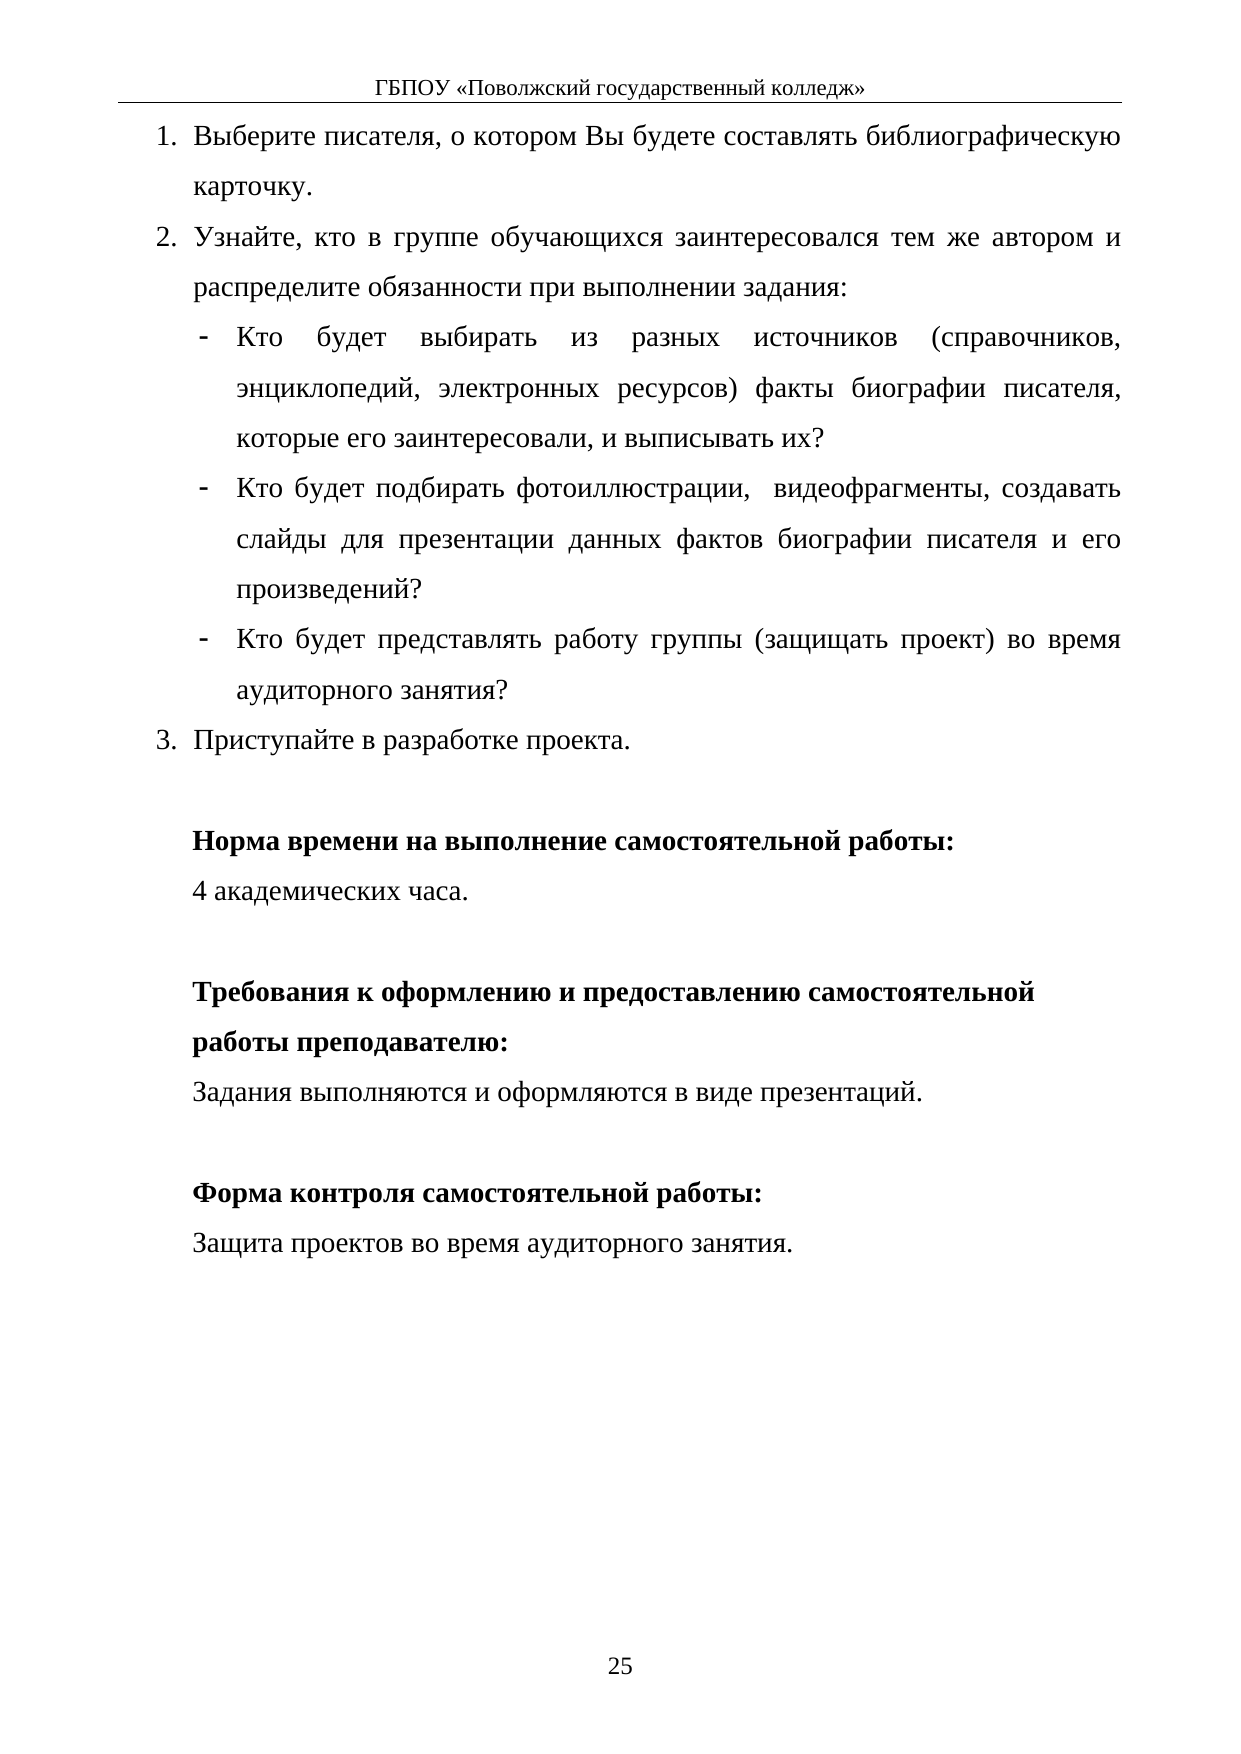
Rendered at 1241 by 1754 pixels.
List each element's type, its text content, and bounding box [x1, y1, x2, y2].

list Кто будет подбирать фотоиллюстрации, видеофрагменты, создавать слайды для презентации данных фактов биографии писателя и его произведений? [199, 470, 1122, 605]
list Выберите писателя, о котором Вы будете составлять библиографическую карточку. [156, 118, 1122, 202]
text Норма времени на выполнение самостоятельной работы: [118, 823, 1122, 856]
list Узнайте, кто в группе обучающихся заинтересовался тем же автором и распределите обязанности при выполнении задания: [156, 219, 1122, 303]
text Требования к оформлению и предоставлению самостоятельной работы преподавателю: [192, 974, 1122, 1058]
list Кто будет представлять работу группы (защищать проект) во время аудиторного занятия? [199, 621, 1122, 705]
text Форма контроля самостоятельной работы: [118, 1175, 1122, 1208]
text 4 академических часа. [118, 873, 1122, 907]
text Задания выполняются и оформляются в виде презентаций. [118, 1074, 1122, 1108]
list Кто будет выбирать из разных источников (справочников, энциклопедий, электронных ресурсов) факты биографии писателя, которые его заинтересовали, и выписывать их? [199, 319, 1122, 454]
text Защита проектов во время аудиторного занятия. [118, 1225, 1122, 1259]
list Приступайте в разработке проекта. [156, 722, 1122, 756]
